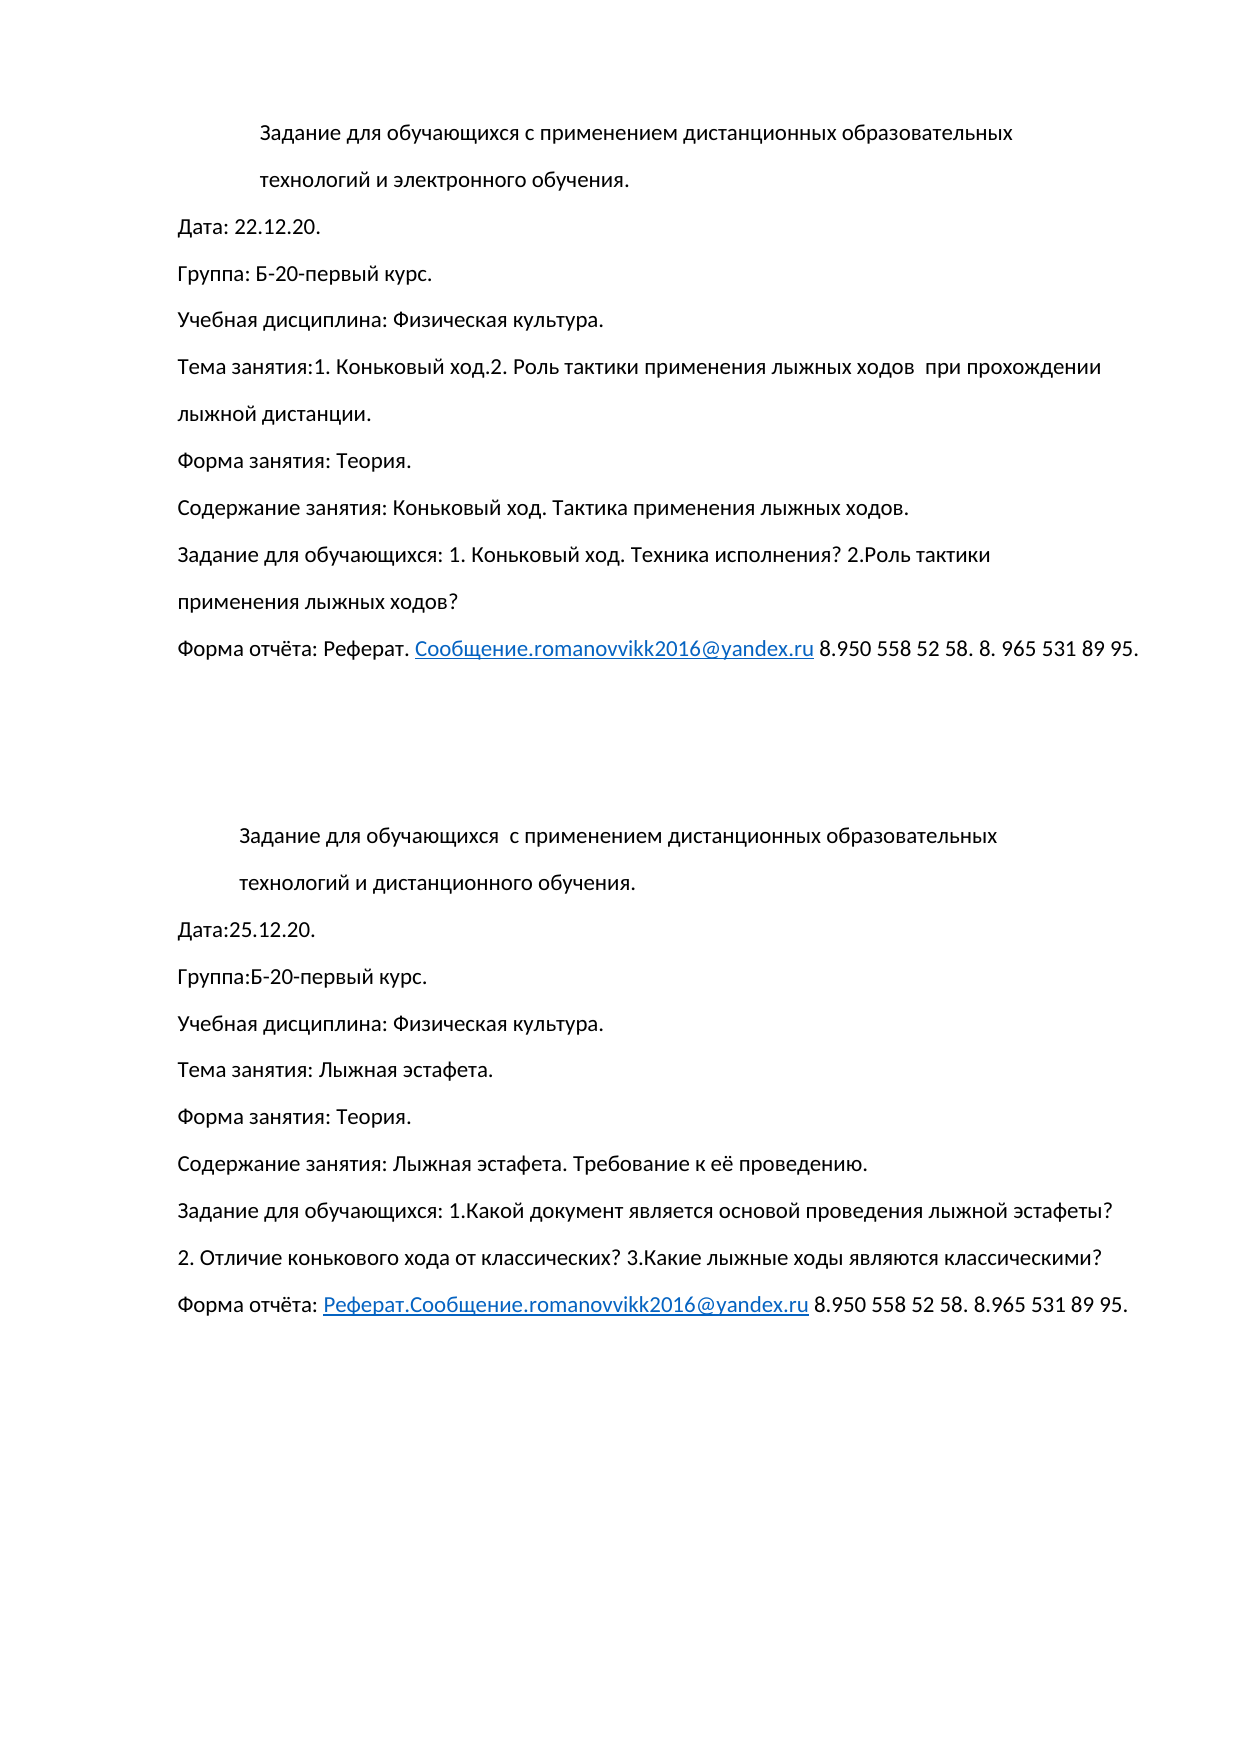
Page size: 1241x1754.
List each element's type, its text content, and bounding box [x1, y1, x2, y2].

text Тема занятия: Лыжная эстафета. [177, 1056, 1152, 1084]
text Группа:Б-20-первый курс. [177, 962, 1152, 990]
text Учебная дисциплина: Физическая культура. [177, 306, 1152, 334]
text Дата: 22.12.20. [177, 212, 1152, 240]
text технологий и дистанционного обучения. [177, 868, 1152, 896]
text Содержание занятия: Коньковый ход. Тактика применения лыжных ходов. [177, 493, 1152, 521]
text Форма отчёта: Реферат.Сообщение.romanovvikk2016@yandex.ru 8.950 558 52 58. 8.965 531 89 95. [177, 1290, 1152, 1318]
text 2. Отличие конькового хода от классических? 3.Какие лыжные ходы являются классическими? [177, 1243, 1152, 1271]
text Содержание занятия: Лыжная эстафета. Требование к её проведению. [177, 1149, 1152, 1177]
text Форма отчёта: Реферат. Сообщение.romanovvikk2016@yandex.ru 8.950 558 52 58. 8. 965 531 89 95. [177, 634, 1152, 662]
text Учебная дисциплина: Физическая культура. [177, 1009, 1152, 1037]
text Тема занятия:1. Коньковый ход.2. Роль тактики применения лыжных ходов при прохождении [177, 352, 1152, 381]
text Форма занятия: Теория. [177, 1102, 1152, 1131]
text Форма занятия: Теория. [177, 446, 1152, 474]
text технологий и электронного обучения. [177, 165, 1152, 193]
text Дата:25.12.20. [177, 915, 1152, 943]
text Задание для обучающихся с применением дистанционных образовательных [177, 118, 1152, 146]
text Задание для обучающихся: 1.Какой документ является основой проведения лыжной эстафеты? [177, 1196, 1152, 1224]
text Задание для обучающихся: 1. Коньковый ход. Техника исполнения? 2.Роль тактики [177, 540, 1152, 568]
text Задание для обучающихся с применением дистанционных образовательных [177, 821, 1152, 849]
text Группа: Б-20-первый курс. [177, 259, 1152, 287]
text применения лыжных ходов? [177, 587, 1152, 615]
text лыжной дистанции. [177, 399, 1152, 427]
